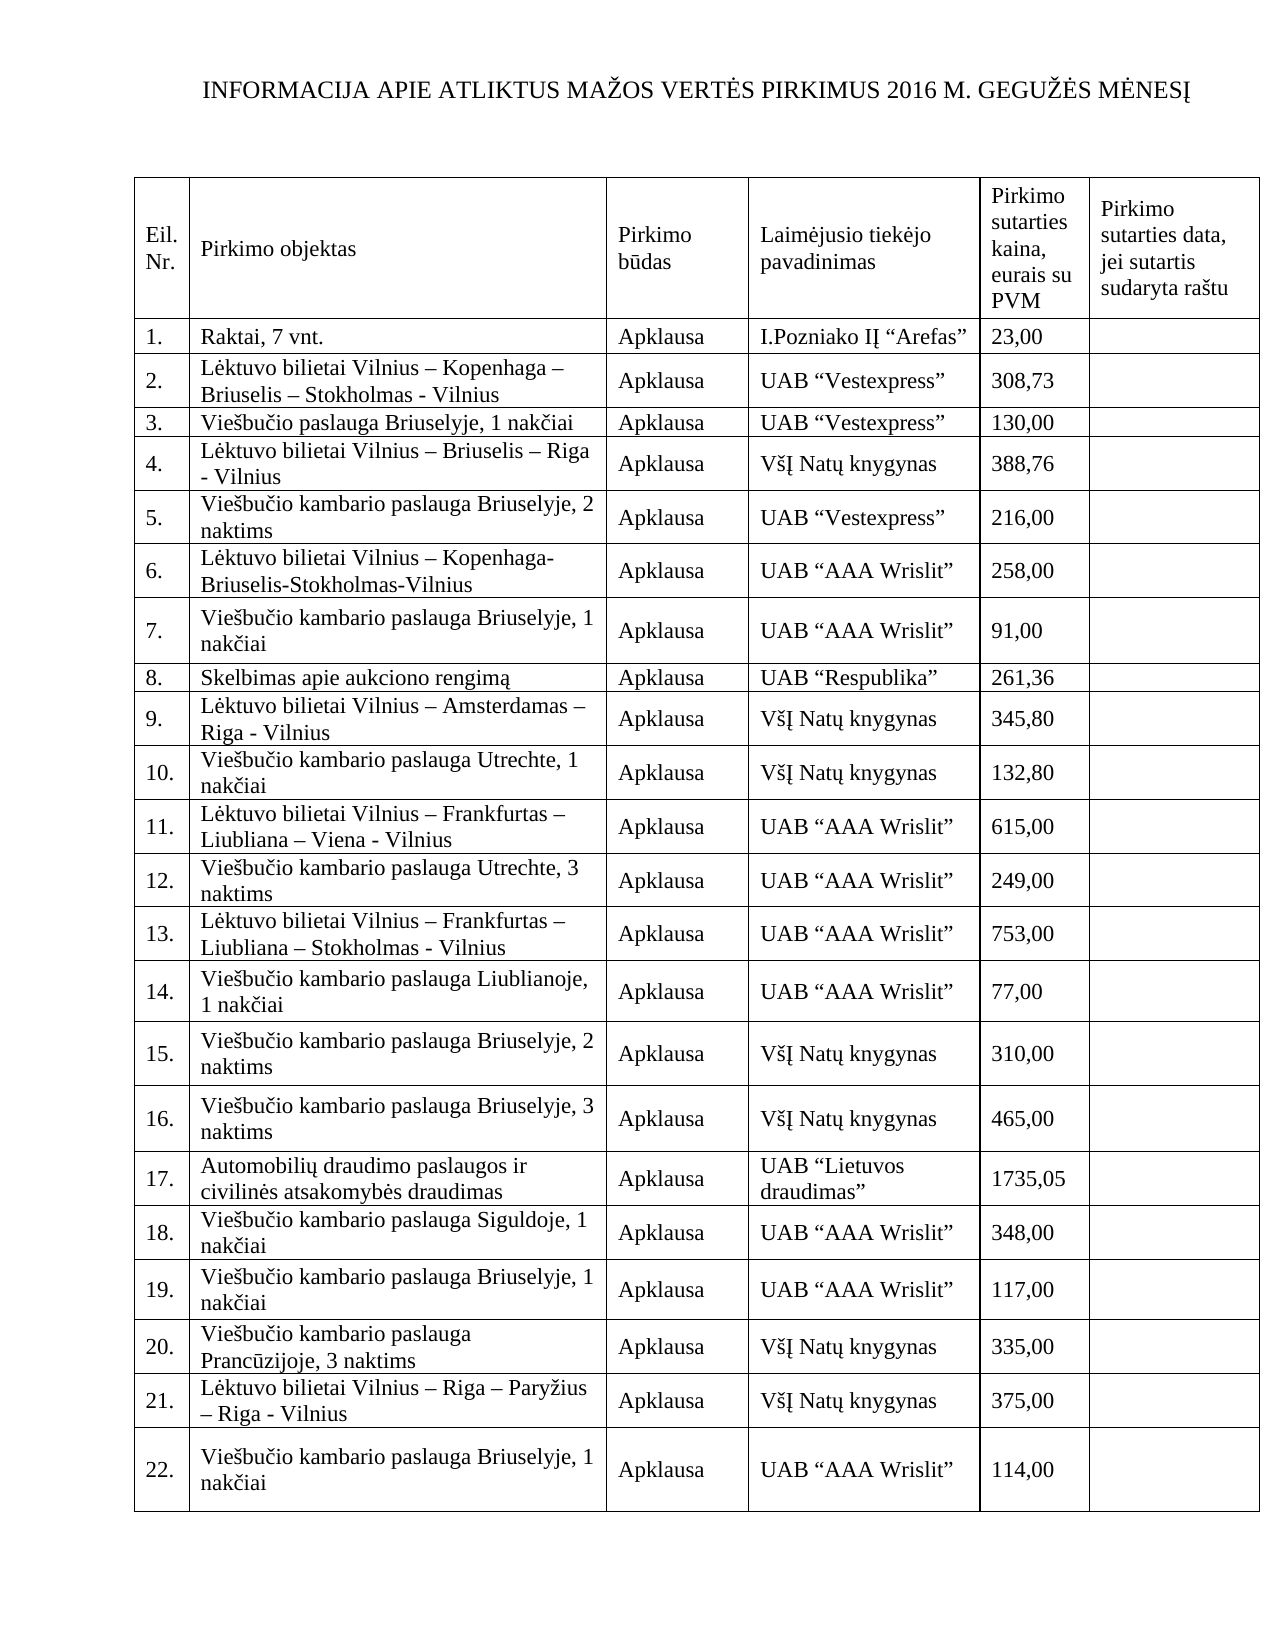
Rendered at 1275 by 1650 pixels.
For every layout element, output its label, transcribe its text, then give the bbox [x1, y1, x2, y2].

table_cell 20. [135, 1320, 189, 1373]
table_cell Lėktuvo bilietai Vilnius – Briuselis – Riga - Vilnius [190, 437, 606, 489]
table_cell [1090, 491, 1259, 543]
table_cell 615,00 [981, 800, 1089, 852]
table_cell [1090, 437, 1259, 489]
table_cell 13. [135, 907, 189, 960]
table_cell [1090, 1086, 1259, 1151]
table_cell UAB “Lietuvos draudimas” [749, 1152, 979, 1205]
table_cell 130,00 [981, 408, 1089, 436]
table_cell 258,00 [981, 544, 1089, 597]
table_cell 348,00 [981, 1206, 1089, 1258]
table_cell UAB “Vestexpress” [749, 408, 979, 436]
table_header Pirkimo sutarties data, jei sutartis sudaryta raštu [1090, 178, 1259, 318]
table_cell Apklausa [607, 437, 748, 489]
table_cell Apklausa [607, 491, 748, 543]
table_cell UAB “AAA Wrislit” [749, 544, 979, 597]
table_cell Apklausa [607, 692, 748, 745]
table_cell 5. [135, 491, 189, 543]
table_cell [1090, 907, 1259, 960]
table_cell Viešbučio kambario paslauga Briuselyje, 2 naktims [190, 491, 606, 543]
table_cell UAB “AAA Wrislit” [749, 1260, 979, 1319]
table_cell 15. [135, 1022, 189, 1084]
table_cell UAB “Vestexpress” [749, 354, 979, 407]
table_cell [1090, 1374, 1259, 1427]
table_cell 1735,05 [981, 1152, 1089, 1205]
table_cell 465,00 [981, 1086, 1089, 1151]
table_cell [1090, 800, 1259, 852]
table_cell Apklausa [607, 319, 748, 353]
table_cell 388,76 [981, 437, 1089, 489]
table_cell VšĮ Natų knygynas [749, 1320, 979, 1373]
table_cell [1090, 544, 1259, 597]
table_cell 2. [135, 354, 189, 407]
table_cell UAB “AAA Wrislit” [749, 854, 979, 906]
table_cell Lėktuvo bilietai Vilnius – Amsterdamas – Riga - Vilnius [190, 692, 606, 745]
table_cell Apklausa [607, 598, 748, 662]
table_cell Apklausa [607, 746, 748, 799]
table_cell 7. [135, 598, 189, 662]
table_cell Apklausa [607, 1152, 748, 1205]
table_cell [1090, 1260, 1259, 1319]
table_cell Apklausa [607, 1260, 748, 1319]
table_cell Viešbučio kambario paslauga Briuselyje, 3 naktims [190, 1086, 606, 1151]
table_cell [1090, 354, 1259, 407]
table_cell UAB “AAA Wrislit” [749, 800, 979, 852]
table_cell 114,00 [981, 1428, 1089, 1511]
table_cell [1090, 961, 1259, 1021]
table_cell 132,80 [981, 746, 1089, 799]
table_cell 753,00 [981, 907, 1089, 960]
table_cell 12. [135, 854, 189, 906]
table_cell 6. [135, 544, 189, 597]
table_cell 22. [135, 1428, 189, 1511]
table_cell Raktai, 7 vnt. [190, 319, 606, 353]
table_cell Lėktuvo bilietai Vilnius – Frankfurtas – Liubliana – Stokholmas - Vilnius [190, 907, 606, 960]
table_cell 8. [135, 664, 189, 691]
table_cell Lėktuvo bilietai Vilnius – Kopenhaga – Briuselis – Stokholmas - Vilnius [190, 354, 606, 407]
table_cell Viešbučio kambario paslauga Siguldoje, 1 nakčiai [190, 1206, 606, 1258]
table_cell 335,00 [981, 1320, 1089, 1373]
table_cell Apklausa [607, 961, 748, 1021]
table_cell [1090, 1428, 1259, 1511]
table_cell UAB “Respublika” [749, 664, 979, 691]
table_cell 216,00 [981, 491, 1089, 543]
table_cell Lėktuvo bilietai Vilnius – Riga – Paryžius – Riga - Vilnius [190, 1374, 606, 1427]
table_cell Apklausa [607, 408, 748, 436]
table_cell VšĮ Natų knygynas [749, 692, 979, 745]
table_header Pirkimo sutarties kaina, eurais su PVM [981, 178, 1089, 318]
table_cell Apklausa [607, 1320, 748, 1373]
table_cell Automobilių draudimo paslaugos ir civilinės atsakomybės draudimas [190, 1152, 606, 1205]
table_cell Skelbimas apie aukciono rengimą [190, 664, 606, 691]
table_cell Lėktuvo bilietai Vilnius – Kopenhaga- Briuselis-Stokholmas-Vilnius [190, 544, 606, 597]
table_cell Viešbučio paslauga Briuselyje, 1 nakčiai [190, 408, 606, 436]
table_cell 4. [135, 437, 189, 489]
table_cell Viešbučio kambario paslauga Briuselyje, 2 naktims [190, 1022, 606, 1084]
table_cell [1090, 319, 1259, 353]
table_cell UAB “AAA Wrislit” [749, 1428, 979, 1511]
table_cell [1090, 854, 1259, 906]
table_cell VšĮ Natų knygynas [749, 1086, 979, 1151]
table_cell Viešbučio kambario paslauga Utrechte, 1 nakčiai [190, 746, 606, 799]
table_header Eil. Nr. [135, 178, 189, 318]
table_cell UAB “AAA Wrislit” [749, 907, 979, 960]
table_cell Apklausa [607, 854, 748, 906]
table_header Laimėjusio tiekėjo pavadinimas [749, 178, 979, 318]
table_cell [1090, 1022, 1259, 1084]
table_header Pirkimo objektas [190, 178, 606, 318]
table_cell 16. [135, 1086, 189, 1151]
table_cell Viešbučio kambario paslauga Briuselyje, 1 nakčiai [190, 1260, 606, 1319]
table_cell UAB “AAA Wrislit” [749, 598, 979, 662]
table_cell [1090, 408, 1259, 436]
table_cell Lėktuvo bilietai Vilnius – Frankfurtas – Liubliana – Viena - Vilnius [190, 800, 606, 852]
table_cell 18. [135, 1206, 189, 1258]
table_cell 11. [135, 800, 189, 852]
table_cell 375,00 [981, 1374, 1089, 1427]
table_cell [1090, 1320, 1259, 1373]
table_cell [1090, 692, 1259, 745]
table_cell 117,00 [981, 1260, 1089, 1319]
table_cell 1. [135, 319, 189, 353]
table_cell 261,36 [981, 664, 1089, 691]
table_cell Apklausa [607, 800, 748, 852]
table_cell VšĮ Natų knygynas [749, 1374, 979, 1427]
table_cell Apklausa [607, 1374, 748, 1427]
table_cell Apklausa [607, 1022, 748, 1084]
table_header Pirkimo būdas [607, 178, 748, 318]
table_cell Apklausa [607, 354, 748, 407]
table_cell Apklausa [607, 907, 748, 960]
table_cell 17. [135, 1152, 189, 1205]
table_cell UAB “AAA Wrislit” [749, 1206, 979, 1258]
table_cell [1090, 746, 1259, 799]
table_cell Apklausa [607, 544, 748, 597]
table_cell Apklausa [607, 664, 748, 691]
table_cell 23,00 [981, 319, 1089, 353]
table_cell UAB “AAA Wrislit” [749, 961, 979, 1021]
table_cell 77,00 [981, 961, 1089, 1021]
table_cell 14. [135, 961, 189, 1021]
table_cell 19. [135, 1260, 189, 1319]
table_cell Viešbučio kambario paslauga Liublianoje, 1 nakčiai [190, 961, 606, 1021]
table_cell [1090, 1206, 1259, 1258]
table_cell [1090, 1152, 1259, 1205]
table_cell 9. [135, 692, 189, 745]
table_cell UAB “Vestexpress” [749, 491, 979, 543]
table_cell 91,00 [981, 598, 1089, 662]
table_cell 10. [135, 746, 189, 799]
table_cell VšĮ Natų knygynas [749, 437, 979, 489]
table_cell 21. [135, 1374, 189, 1427]
table_cell VšĮ Natų knygynas [749, 1022, 979, 1084]
table_cell 3. [135, 408, 189, 436]
table_cell VšĮ Natų knygynas [749, 746, 979, 799]
table_cell Viešbučio kambario paslauga Utrechte, 3 naktims [190, 854, 606, 906]
table_cell [1090, 598, 1259, 662]
table_cell 308,73 [981, 354, 1089, 407]
table_cell 345,80 [981, 692, 1089, 745]
table_cell [1090, 664, 1259, 691]
table_cell Viešbučio kambario paslauga Prancūzijoje, 3 naktims [190, 1320, 606, 1373]
table_cell Apklausa [607, 1428, 748, 1511]
table_cell Apklausa [607, 1086, 748, 1151]
table_cell I.Pozniako IĮ “Arefas” [749, 319, 979, 353]
table_cell 249,00 [981, 854, 1089, 906]
table_cell Viešbučio kambario paslauga Briuselyje, 1 nakčiai [190, 598, 606, 662]
table_cell Apklausa [607, 1206, 748, 1258]
table_cell Viešbučio kambario paslauga Briuselyje, 1 nakčiai [190, 1428, 606, 1511]
table_cell 310,00 [981, 1022, 1089, 1084]
